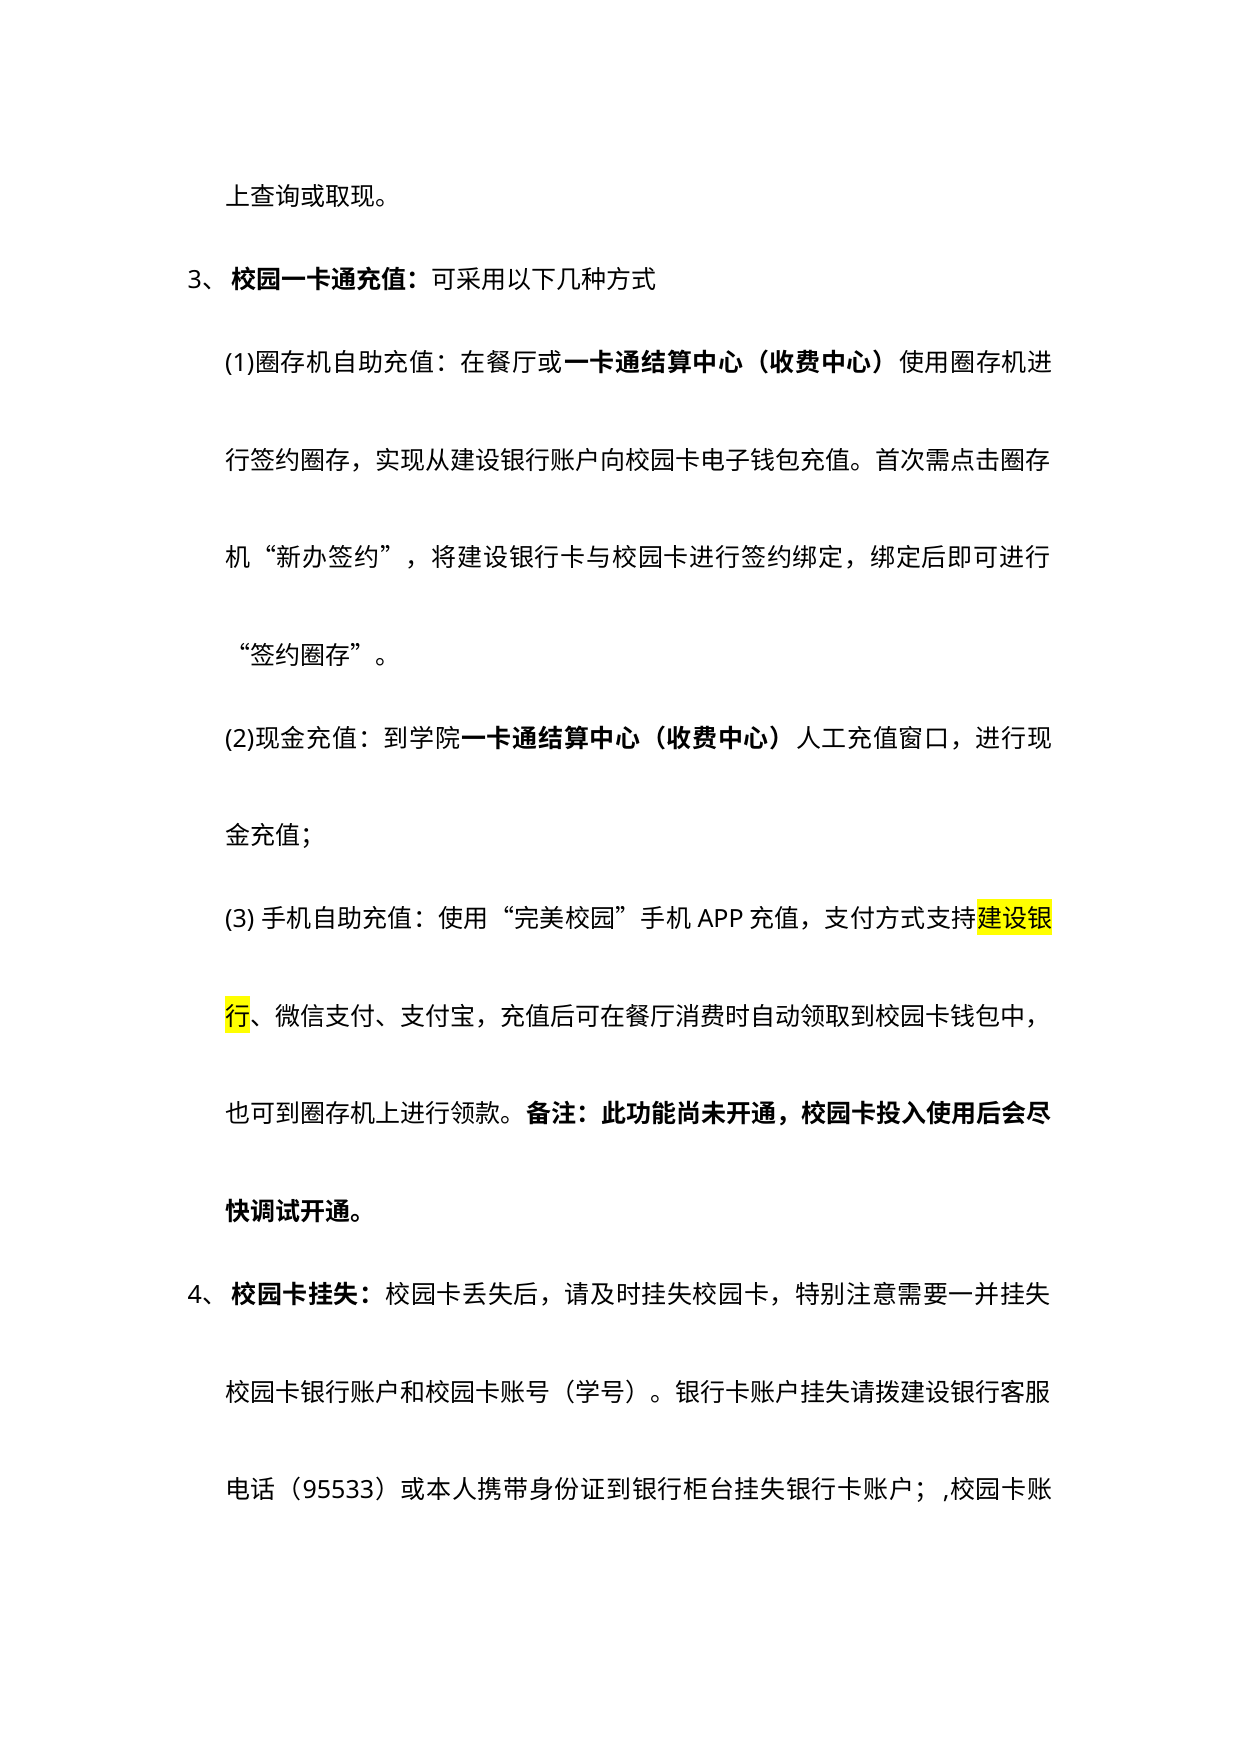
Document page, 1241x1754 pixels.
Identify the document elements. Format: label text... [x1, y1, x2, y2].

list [187, 162, 1053, 227]
text (2)现金充值：到学院一卡通结算中心（收费中心）人工充值窗口，进行现金充值； [225, 704, 1053, 866]
text (3) 手机自助充值：使用“完美校园”手机APP充值，支付方式支持建设银行、微信支付、支付宝，充值后可在餐厅消费时自动领取到校园卡钱包中，也可到圈存机上进行领款。备注：此功能尚未开通，校园卡投入使用后会尽快调试开通。 [225, 884, 1053, 1242]
text (1)圈存机自助充值：在餐厅或一卡通结算中心（收费中心）使用圈存机进行签约圈存，实现从建设银行账户向校园卡电子钱包充值。首次需点击圈存机“新办签约”，将建设银行卡与校园卡进行签约绑定，绑定后即可进行“签约圈存”。 [225, 328, 1053, 686]
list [187, 1260, 1053, 1520]
list 校园一卡通充值：可采用以下几种方式 [187, 245, 1053, 310]
